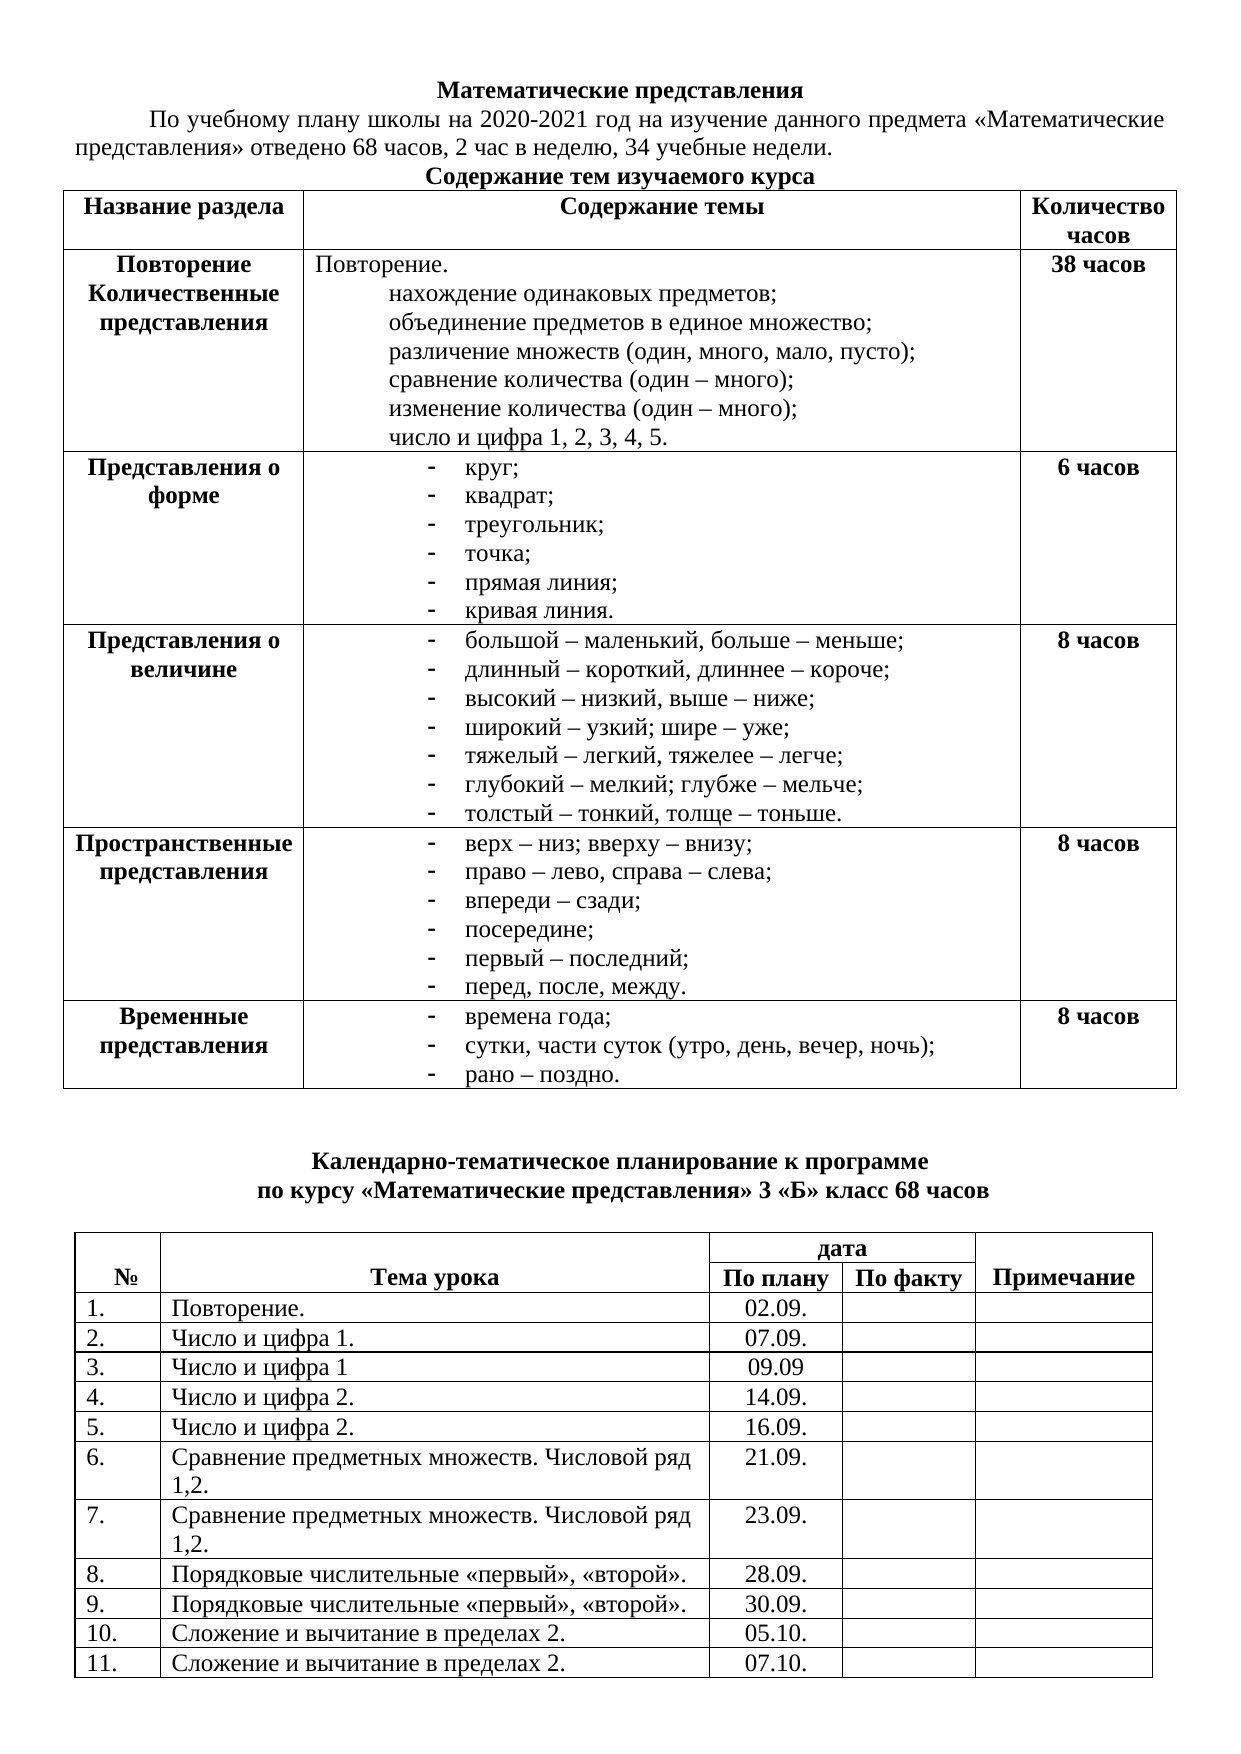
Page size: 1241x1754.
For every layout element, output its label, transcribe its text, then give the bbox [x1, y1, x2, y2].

table_cell По плану [710, 1263, 842, 1292]
table_cell [76, 1353, 160, 1381]
text По учебному плану школы на 2020-2021 год на изучение данного предмета «Математические представления» отведено 68 часов, 2 час в неделю, 34 учебные недели. [75, 104, 1165, 161]
table_cell Представления о форме [64, 452, 303, 624]
table_cell Порядковые числительные «первый», «второй». [161, 1589, 709, 1617]
table_cell [76, 1293, 160, 1322]
table_cell 23.09. [710, 1500, 842, 1558]
table_cell большой – маленький, больше – меньше; длинный – короткий, длиннее – короче; высокий – низкий, выше – ниже; широкий – узкий; шире – уже; тяжелый – легкий, тяжелее – легче; глубокий – мелкий; глубже – мельче; толстый – тонкий, толще – тоньше. [304, 625, 1020, 827]
table_cell [76, 1648, 160, 1677]
table_cell Повторение Количественные представления [64, 250, 303, 451]
table_cell [843, 1442, 975, 1499]
table_cell 8 часов [1021, 828, 1176, 1000]
table_cell [976, 1353, 1152, 1381]
table_cell 6 часов [1021, 452, 1176, 624]
table_header Количество часов [1021, 191, 1176, 248]
table_cell Представления о величине [64, 625, 303, 827]
table_cell 09.09 [710, 1353, 842, 1381]
table_cell Число и цифра 1 [161, 1353, 709, 1381]
table_cell [843, 1353, 975, 1381]
table_header Название раздела [64, 191, 303, 248]
table_cell [976, 1442, 1152, 1499]
table_cell 16.09. [710, 1412, 842, 1441]
table_cell [976, 1293, 1152, 1322]
table_cell времена года; сутки, части суток (утро, день, вечер, ночь); рано – поздно. [304, 1001, 1020, 1087]
text по курсу «Математические представления» 3 «Б» класс 68 часов [75, 1175, 1165, 1203]
table_cell [843, 1648, 975, 1677]
table_cell [843, 1412, 975, 1441]
table_cell 02.09. [710, 1293, 842, 1322]
table_cell Сравнение предметных множеств. Числовой ряд 1,2. [161, 1442, 709, 1499]
table_cell [76, 1412, 160, 1441]
text Содержание тем изучаемого курса [75, 161, 1165, 190]
table_cell [76, 1559, 160, 1588]
table_header Содержание темы [304, 191, 1020, 248]
table_cell 8 часов [1021, 625, 1176, 827]
table_cell [976, 1382, 1152, 1411]
table_cell [76, 1442, 160, 1499]
table_cell [76, 1619, 160, 1647]
table_cell Временные представления [64, 1001, 303, 1087]
table_cell По факту [843, 1263, 975, 1292]
text Календарно-тематическое планирование к программе [75, 1146, 1165, 1175]
table_cell 07.09. [710, 1323, 842, 1351]
table_cell Повторение. нахождение одинаковых предметов; объединение предметов в единое множество; различение множеств (один, много, мало, пусто); сравнение количества (один – много); изменение количества (один – много); число и цифра 1, 2, 3, 4, 5. [304, 250, 1020, 451]
table_cell 38 часов [1021, 250, 1176, 451]
table_cell [976, 1648, 1152, 1677]
table_cell Сложение и вычитание в пределах 2. [161, 1619, 709, 1647]
table_cell Число и цифра 2. [161, 1412, 709, 1441]
table_cell [76, 1323, 160, 1351]
table_header Примечание [976, 1233, 1152, 1292]
table_cell 28.09. [710, 1559, 842, 1588]
table_cell [843, 1293, 975, 1322]
table_cell 8 часов [1021, 1001, 1176, 1087]
table_header № [76, 1233, 160, 1292]
table_cell [76, 1382, 160, 1411]
table_cell [976, 1589, 1152, 1617]
table_cell 21.09. [710, 1442, 842, 1499]
table_cell 14.09. [710, 1382, 842, 1411]
table_cell Сравнение предметных множеств. Числовой ряд 1,2. [161, 1500, 709, 1558]
table_cell [843, 1500, 975, 1558]
table_cell [976, 1619, 1152, 1647]
table_cell Число и цифра 2. [161, 1382, 709, 1411]
table_cell [976, 1559, 1152, 1588]
table_cell верх – низ; вверху – внизу; право – лево, справа – слева; впереди – сзади; посередине; первый – последний; перед, после, между. [304, 828, 1020, 1000]
table_cell [976, 1323, 1152, 1351]
table_cell 05.10. [710, 1619, 842, 1647]
table_cell 07.10. [710, 1648, 842, 1677]
table_cell [76, 1589, 160, 1617]
table_cell [843, 1382, 975, 1411]
table_cell [843, 1619, 975, 1647]
table_cell [976, 1412, 1152, 1441]
table_header дата [710, 1233, 975, 1262]
table_cell 30.09. [710, 1589, 842, 1617]
table_cell [843, 1589, 975, 1617]
table_cell Порядковые числительные «первый», «второй». [161, 1559, 709, 1588]
table_cell Повторение. [161, 1293, 709, 1322]
table_cell [976, 1500, 1152, 1558]
table_cell [843, 1559, 975, 1588]
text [75, 75, 1165, 104]
table_cell Пространственные представления [64, 828, 303, 1000]
table_cell [76, 1500, 160, 1558]
table_header Тема урока [161, 1233, 709, 1292]
table_cell Число и цифра 1. [161, 1323, 709, 1351]
table_cell [843, 1323, 975, 1351]
table_cell круг; квадрат; треугольник; точка; прямая линия; кривая линия. [304, 452, 1020, 624]
table_cell Сложение и вычитание в пределах 2. [161, 1648, 709, 1677]
